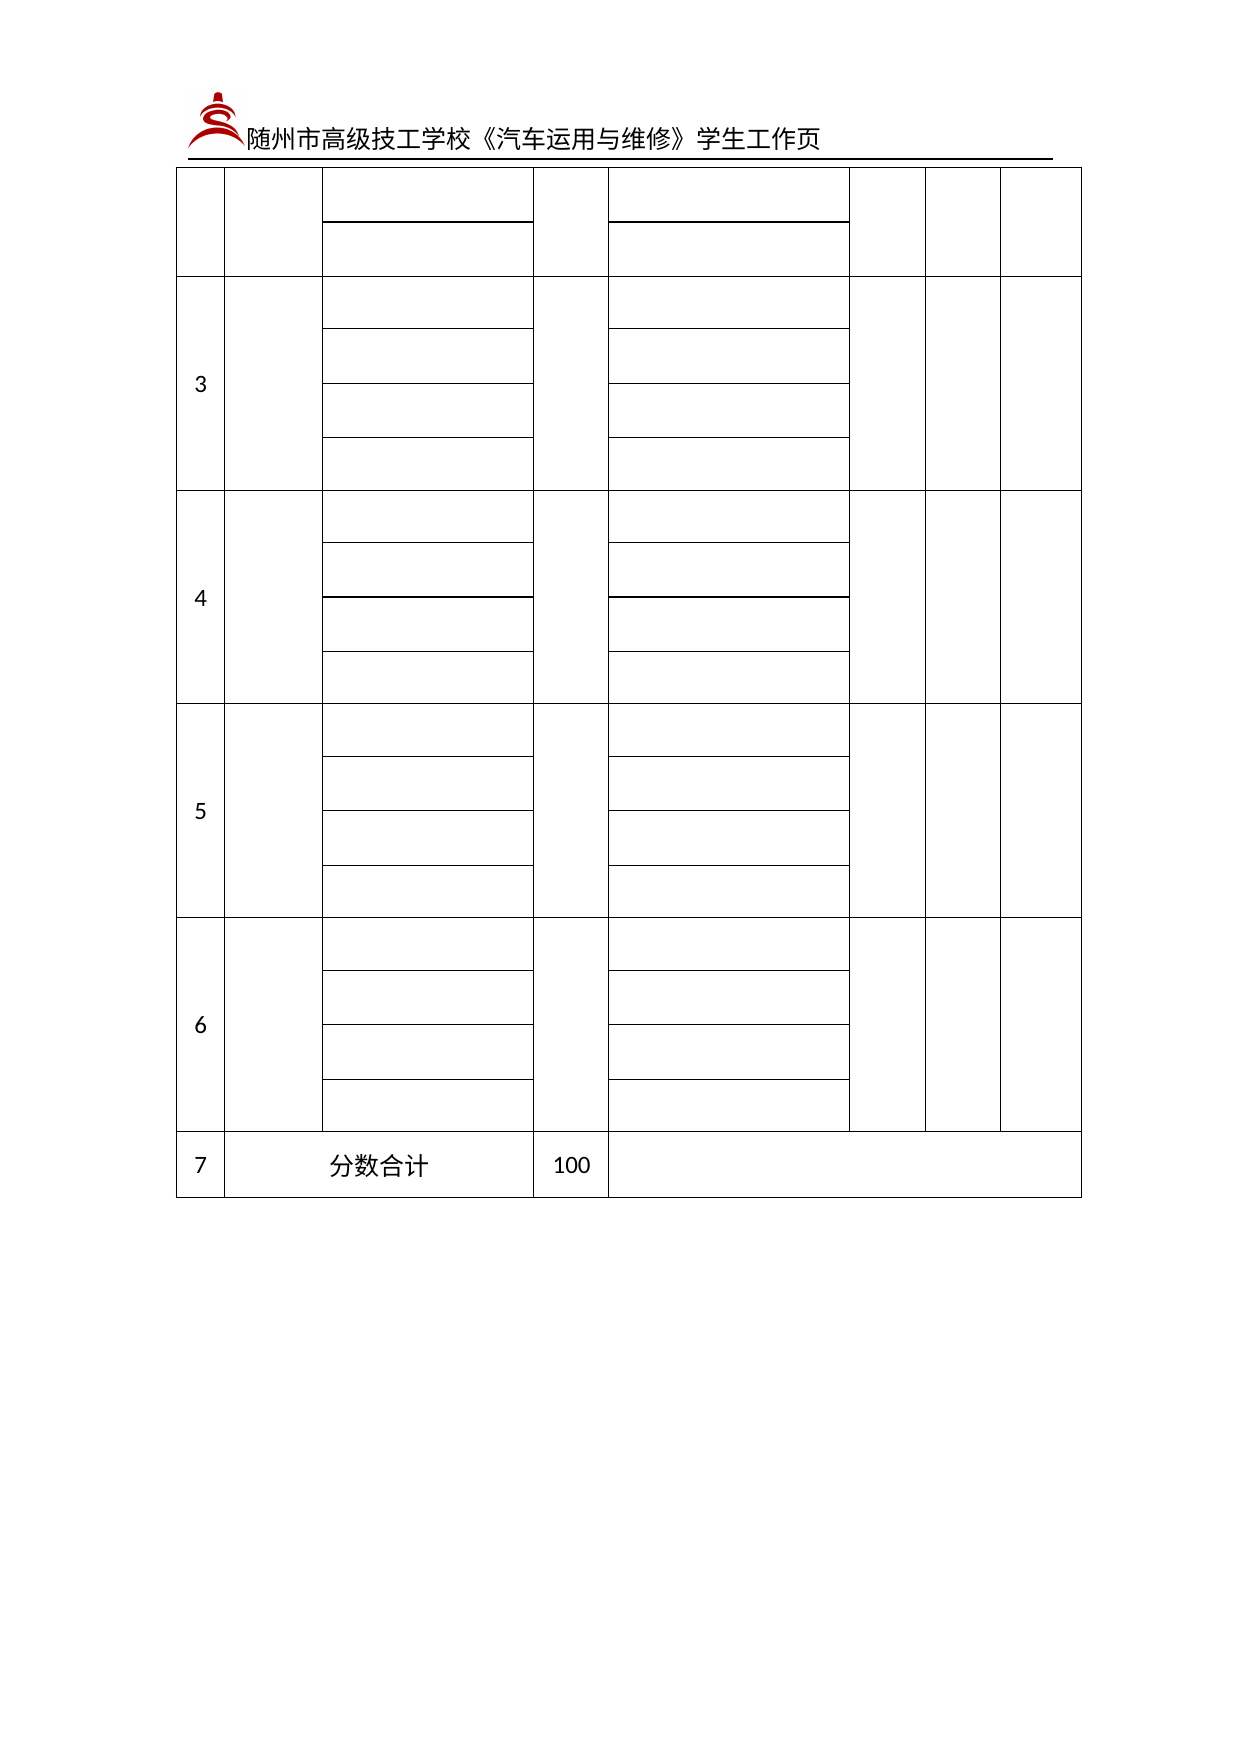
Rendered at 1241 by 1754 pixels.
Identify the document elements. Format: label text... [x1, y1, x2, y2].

table_cell [323, 384, 533, 437]
table_cell [323, 704, 533, 756]
table_cell [609, 168, 849, 221]
table_cell [609, 598, 849, 651]
table_cell [926, 277, 1000, 489]
table_cell [609, 384, 849, 437]
table_cell [225, 491, 322, 703]
table_cell [323, 866, 533, 917]
table_cell [534, 491, 608, 703]
table_cell [850, 918, 925, 1131]
table_cell [225, 918, 322, 1131]
table_cell [323, 438, 533, 489]
table_cell [323, 757, 533, 810]
table_cell [323, 1025, 533, 1078]
table_cell [323, 223, 533, 276]
table_cell 4 [177, 491, 224, 703]
table_cell [323, 277, 533, 328]
table_cell [850, 491, 925, 703]
picture [187, 88, 246, 149]
table_cell [609, 329, 849, 383]
table_cell [323, 811, 533, 865]
table_cell [323, 543, 533, 596]
table_cell [926, 918, 1000, 1131]
table_cell [1001, 918, 1081, 1131]
table_cell 5 [177, 704, 224, 917]
table_cell [1001, 277, 1081, 489]
table_cell [609, 277, 849, 328]
table_cell [926, 168, 1000, 276]
table_cell 7 [177, 1132, 224, 1197]
table_cell [323, 652, 533, 703]
table_cell [609, 757, 849, 810]
table_cell [225, 277, 322, 489]
table_cell [534, 168, 608, 276]
table_cell [534, 918, 608, 1131]
table_cell [609, 223, 849, 276]
table_cell [323, 598, 533, 651]
table_cell [1001, 491, 1081, 703]
table_cell [926, 491, 1000, 703]
table_cell 6 [177, 918, 224, 1131]
table_cell [850, 704, 925, 917]
table_cell [609, 438, 849, 489]
table_cell [926, 704, 1000, 917]
table_cell [323, 971, 533, 1024]
table_cell [534, 277, 608, 489]
table_cell [534, 704, 608, 917]
table_cell [609, 704, 849, 756]
table_cell [609, 1080, 849, 1131]
table_cell 3 [177, 277, 224, 489]
table_cell 2 [177, 168, 224, 276]
table_cell [609, 543, 849, 596]
table_cell [225, 704, 322, 917]
table_cell [323, 918, 533, 969]
table_cell [609, 866, 849, 917]
table_cell [850, 277, 925, 489]
table_cell 100 [534, 1132, 608, 1197]
table_cell [225, 168, 322, 276]
table_cell [609, 811, 849, 865]
table_cell [609, 491, 849, 542]
table_cell [609, 1132, 1081, 1197]
table_cell [323, 491, 533, 542]
table_cell [609, 918, 849, 969]
table_cell [323, 168, 533, 221]
table_cell [323, 1080, 533, 1131]
table_cell [323, 329, 533, 383]
table_cell 分数合计 [225, 1132, 533, 1197]
table_cell [609, 652, 849, 703]
table_cell [850, 168, 925, 276]
table_cell [609, 1025, 849, 1078]
table_cell [609, 971, 849, 1024]
table_cell [1001, 168, 1081, 276]
table_cell [1001, 704, 1081, 917]
